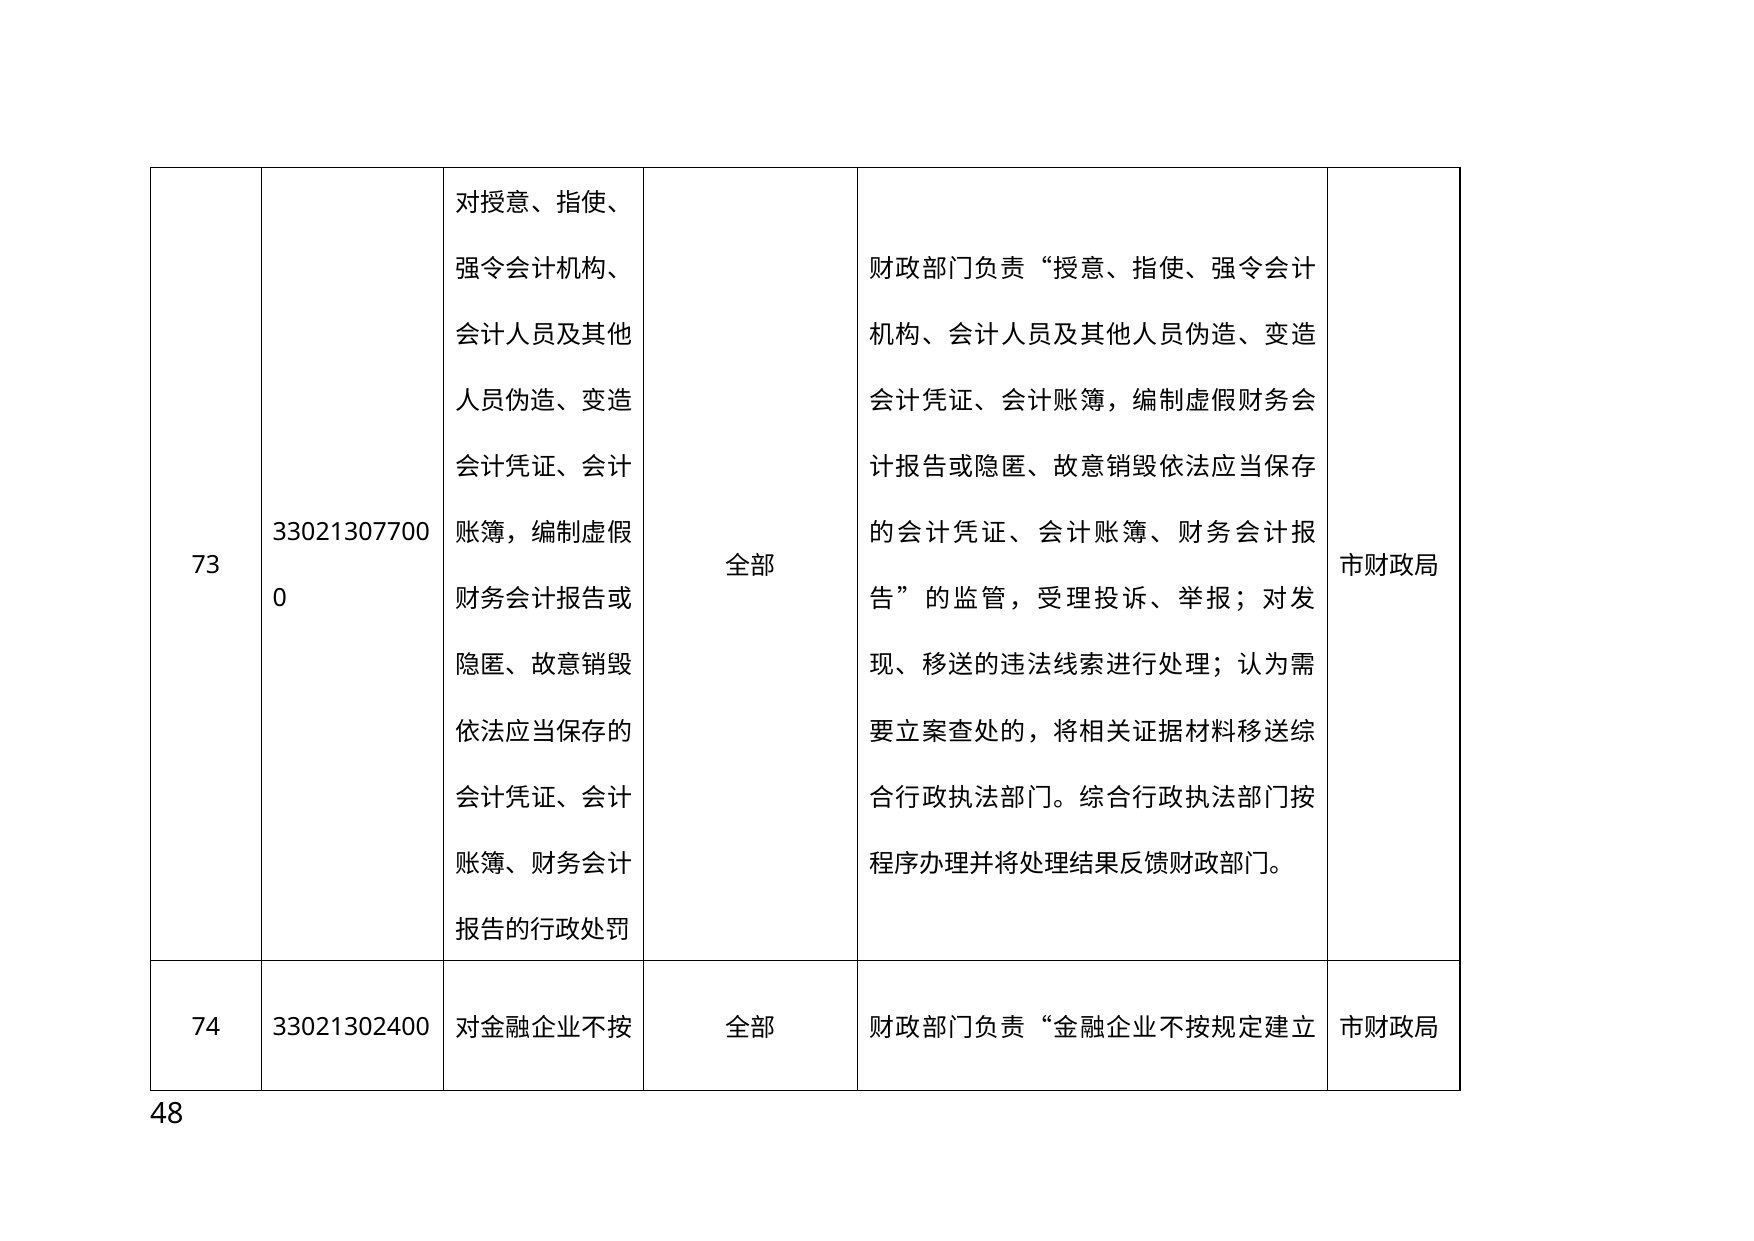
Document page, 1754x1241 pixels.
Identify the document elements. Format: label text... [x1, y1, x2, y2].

table_cell 74 [151, 961, 261, 1090]
table_cell 全部 [644, 961, 857, 1090]
table_cell 73 [151, 168, 261, 960]
table_cell 市财政局 [1328, 961, 1459, 1090]
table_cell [858, 961, 1327, 1090]
table_cell 市财政局 [1328, 168, 1459, 960]
table_cell 对授意、指使、强令会计机构、会计人员及其他人员伪造、变造会计凭证、会计账簿，编制虚假财务会计报告或隐匿、故意销毁依法应当保存的会计凭证、会计账簿、财务会计报告的行政处罚 [444, 168, 643, 960]
table_cell 330213077000 [262, 168, 443, 960]
table_cell 财政部门负责“授意、指使、强令会计机构、会计人员及其他人员伪造、变造会计凭证、会计账簿，编制虚假财务会计报告或隐匿、故意销毁依法应当保存的会计凭证、会计账簿、财务会计报告”的监管，受理投诉、举报；对发现、移送的违法线索进行处理；认为需要立案查处的，将相关证据材料移送综合行政执法部门。综合行政执法部门按程序办理并将处理结果反馈财政部门。 [858, 168, 1327, 960]
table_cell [444, 961, 643, 1090]
table_cell 330213024000 [262, 961, 443, 1090]
table_cell 全部 [644, 168, 857, 960]
